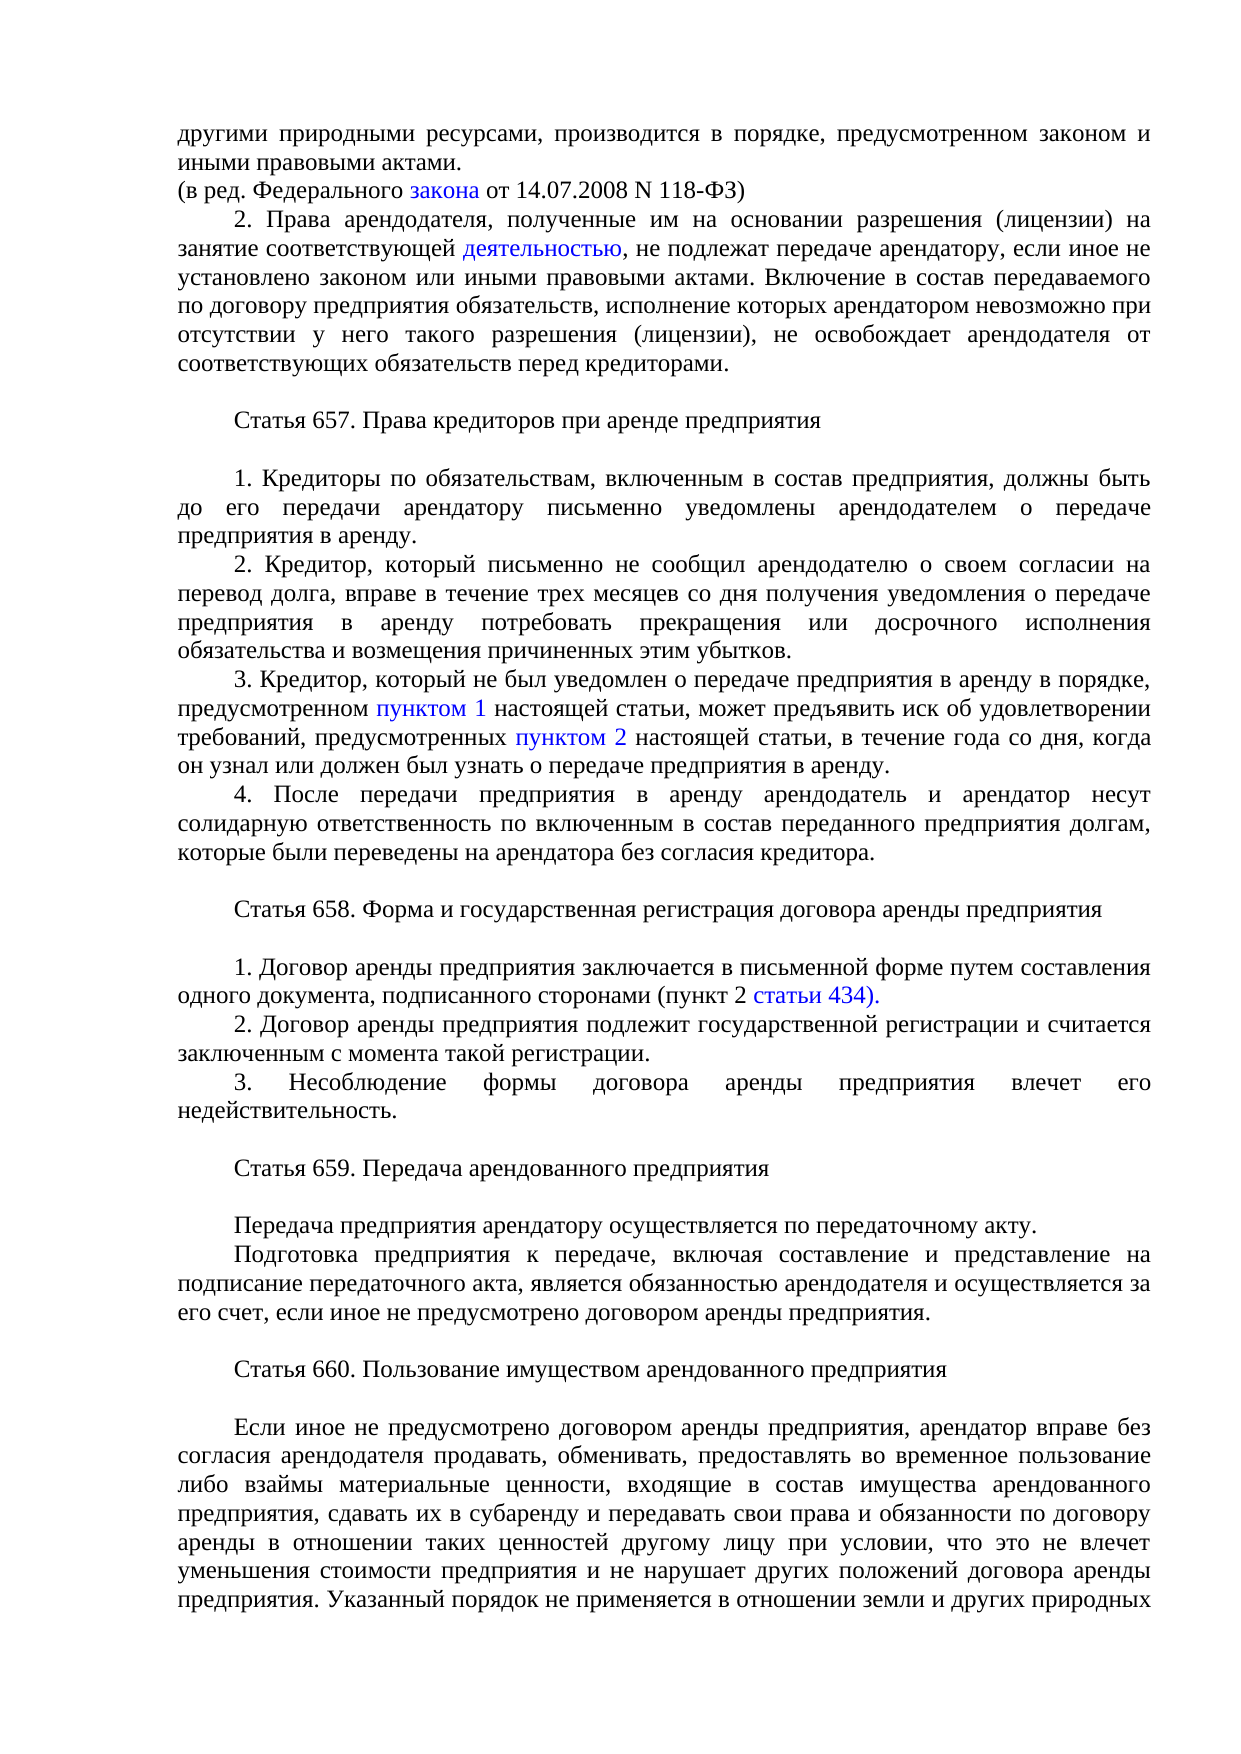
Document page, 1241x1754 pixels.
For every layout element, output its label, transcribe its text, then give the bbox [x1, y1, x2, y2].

text 1. Договор аренды предприятия заключается в письменной форме путем составления одного документа, подписанного сторонами (пункт 2 статьи 434). [177, 952, 1152, 1009]
text 2. Кредитор, который письменно не сообщил арендодателю о своем согласии на перевод долга, вправе в течение трех месяцев со дня получения уведомления о передаче предприятия в аренду потребовать прекращения или досрочного исполнения обязательства и возмещения причиненных этим убытков. [177, 549, 1152, 664]
text Передача предприятия арендатору осуществляется по передаточному акту. [177, 1211, 1152, 1239]
text Подготовка предприятия к передаче, включая составление и представление на подписание передаточного акта, является обязанностью арендодателя и осуществляется за его счет, если иное не предусмотрено договором аренды предприятия. [177, 1239, 1152, 1326]
text Статья 657. Права кредиторов при аренде предприятия [177, 406, 1152, 434]
text 1. Кредиторы по обязательствам, включенным в состав предприятия, должны быть до его передачи арендатору письменно уведомлены арендодателем о передаче предприятия в аренду. [177, 463, 1152, 549]
text 4. После передачи предприятия в аренду арендодатель и арендатор несут солидарную ответственность по включенным в состав переданного предприятия долгам, которые были переведены на арендатора без согласия кредитора. [177, 779, 1152, 866]
text Статья 658. Форма и государственная регистрация договора аренды предприятия [177, 894, 1152, 923]
text Статья 660. Пользование имуществом арендованного предприятия [177, 1354, 1152, 1383]
text (в ред. Федерального закона от 14.07.2008 N 118-ФЗ) [177, 176, 1152, 204]
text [177, 118, 1152, 176]
text Статья 659. Передача арендованного предприятия [177, 1153, 1152, 1182]
text 3. Несоблюдение формы договора аренды предприятия влечет его недействительность. [177, 1067, 1152, 1124]
text 2. Права арендодателя, полученные им на основании разрешения (лицензии) на занятие соответствующей деятельностью, не подлежат передаче арендатору, если иное не установлено законом или иными правовыми актами. Включение в состав передаваемого по договору предприятия обязательств, исполнение которых арендатором невозможно при отсутствии у него такого разрешения (лицензии), не освобождает арендодателя от соответствующих обязательств перед кредиторами. [177, 204, 1152, 377]
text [177, 1412, 1152, 1613]
text 3. Кредитор, который не был уведомлен о передаче предприятия в аренду в порядке, предусмотренном пунктом 1 настоящей статьи, может предъявить иск об удовлетворении требований, предусмотренных пунктом 2 настоящей статьи, в течение года со дня, когда он узнал или должен был узнать о передаче предприятия в аренду. [177, 664, 1152, 779]
text 2. Договор аренды предприятия подлежит государственной регистрации и считается заключенным с момента такой регистрации. [177, 1009, 1152, 1067]
